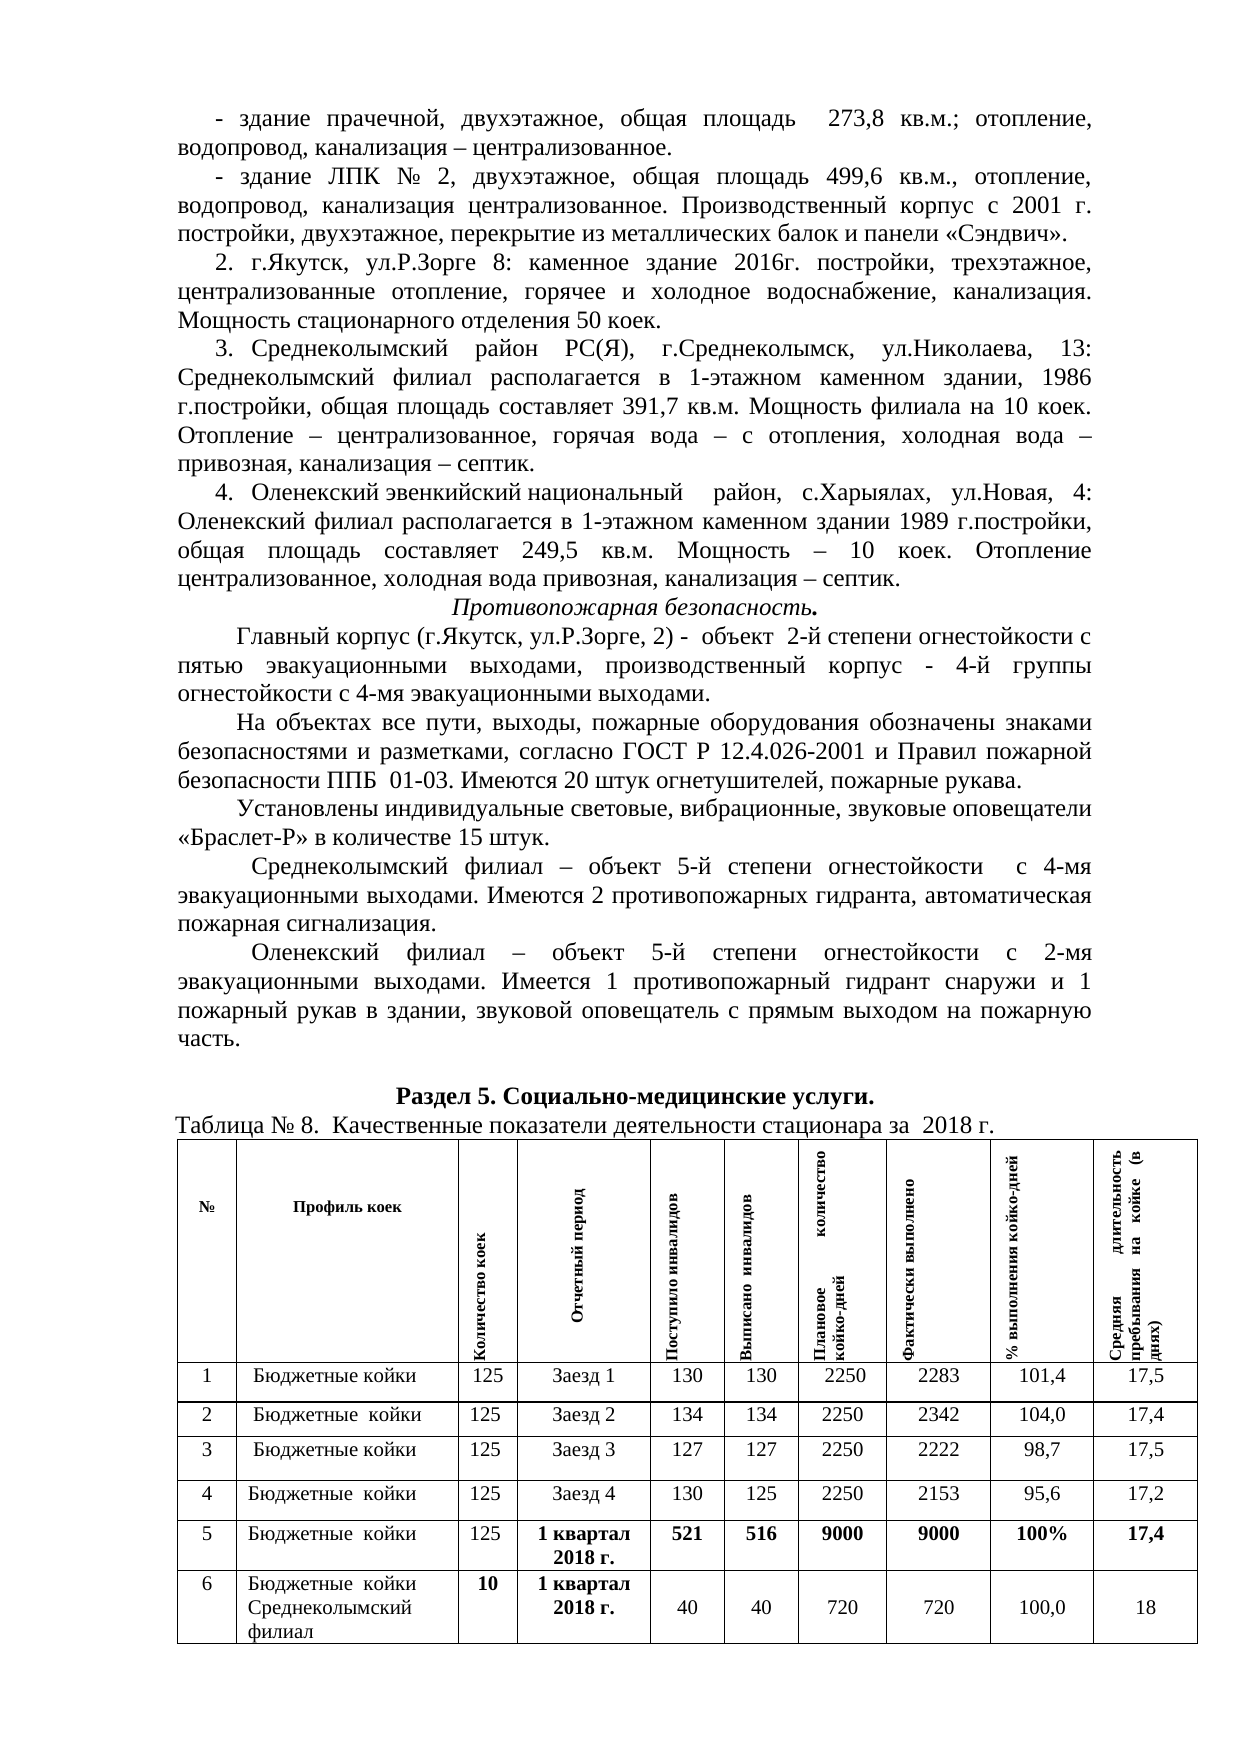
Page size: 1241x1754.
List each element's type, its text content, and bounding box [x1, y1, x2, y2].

table_cell Бюджетные койки [237, 1437, 458, 1480]
table_header Количество коек [459, 1140, 517, 1362]
table_cell Заезд 3 [518, 1437, 650, 1480]
table_cell 125 [459, 1403, 517, 1436]
text На объектах все пути, выходы, пожарные оборудования обозначены знаками безопасностями и разметками, согласно ГОСТ Р 12.4.026-2001 и Правил пожарной безопасности ППБ 01-03. Имеются 20 штук огнетушителей, пожарные рукава. [177, 707, 1093, 793]
table_cell 2153 [887, 1481, 990, 1520]
table_cell 9000 [887, 1521, 990, 1570]
table_cell 1 [178, 1363, 236, 1401]
table_cell 40 [725, 1571, 798, 1643]
table_cell 2250 [799, 1481, 886, 1520]
table_cell 125 [725, 1481, 798, 1520]
table_cell Заезд 1 [518, 1363, 650, 1401]
table_cell 1 квартал 2018 г. [518, 1521, 650, 1570]
table_cell 104,0 [991, 1403, 1093, 1436]
table_header % выполнения койко-дней [991, 1140, 1093, 1362]
table_cell 18 [1094, 1571, 1197, 1643]
table_cell 17,5 [1094, 1437, 1197, 1480]
table_cell 17,4 [1094, 1403, 1197, 1436]
table_cell 10 [459, 1571, 517, 1643]
table_cell 17,5 [1094, 1363, 1197, 1401]
table_cell 100% [991, 1521, 1093, 1570]
table_cell 95,6 [991, 1481, 1093, 1520]
table_cell 125 [459, 1481, 517, 1520]
table_cell 2250 [799, 1403, 886, 1436]
list г.Якутск, ул.Р.Зорге 8: каменное здание 2016г. постройки, трехэтажное, централизованные отопление, горячее и холодное водоснабжение, канализация. Мощность стационарного отделения 50 коек. [177, 247, 1093, 333]
table_cell Заезд 4 [518, 1481, 650, 1520]
text Установлены индивидуальные световые, вибрационные, звуковые оповещатели «Браслет-Р» в количестве 15 штук. [177, 793, 1093, 851]
table_cell 9000 [799, 1521, 886, 1570]
table_cell 100,0 [991, 1571, 1093, 1643]
table_header Отчетный период [518, 1140, 650, 1362]
list Оленекский эвенкийский национальный район, с.Харыялах, ул.Новая, 4: Оленекский филиал располагается в 1-этажном каменном здании 1989 г.постройки, общая площадь составляет 249,5 кв.м. Мощность – 10 коек. Отопление централизованное, холодная вода привозная, канализация – септик. [177, 477, 1093, 592]
table_cell 2222 [887, 1437, 990, 1480]
table_cell 2 [178, 1403, 236, 1436]
text Главный корпус (г.Якутск, ул.Р.Зорге, 2) - объект 2-й степени огнестойкости с пятью эвакуационными выходами, производственный корпус - 4-й группы огнестойкости с 4-мя эвакуационными выходами. [177, 621, 1093, 707]
table_cell 521 [651, 1521, 724, 1570]
table_cell 2250 [799, 1437, 886, 1480]
table_cell 6 [178, 1571, 236, 1643]
table_cell 17,4 [1094, 1521, 1197, 1570]
table_cell 130 [725, 1363, 798, 1401]
table_cell 125 [459, 1363, 517, 1401]
table_cell 1 квартал 2018 г. [518, 1571, 650, 1643]
text Таблица № 8. Качественные показатели деятельности стационара за 2018 г. [162, 1110, 1107, 1138]
table_cell 17,2 [1094, 1481, 1197, 1520]
table_cell 4 [178, 1481, 236, 1520]
table_cell Бюджетные койки [237, 1403, 458, 1436]
table_cell 516 [725, 1521, 798, 1570]
table_header № [178, 1140, 236, 1362]
table_cell Бюджетные койки [237, 1363, 458, 1401]
table_header Плановое количество койко-дней [799, 1140, 886, 1362]
text Раздел 5. Социально-медицинские услуги. [177, 1081, 1093, 1110]
table_cell Бюджетные койки [237, 1481, 458, 1520]
table_cell 130 [651, 1481, 724, 1520]
table_cell 101,4 [991, 1363, 1093, 1401]
table_cell 2283 [887, 1363, 990, 1401]
table_cell Заезд 2 [518, 1403, 650, 1436]
table_header Средняя длительность пребывания на койке (в днях) [1094, 1140, 1197, 1362]
table_cell Бюджетные койки [237, 1521, 458, 1570]
table_header Фактически выполнено [887, 1140, 990, 1362]
table_cell 130 [651, 1363, 724, 1401]
text - здание ЛПК № 2, двухэтажное, общая площадь 499,6 кв.м., отопление, водопровод, канализация централизованное. Производственный корпус с 2001 г. постройки, двухэтажное, перекрытие из металлических балок и панели «Сэндвич». [177, 161, 1093, 247]
table_header Поступило инвалидов [651, 1140, 724, 1362]
text - здание прачечной, двухэтажное, общая площадь 273,8 кв.м.; отопление, водопровод, канализация – централизованное. [177, 103, 1093, 161]
table_cell 127 [651, 1437, 724, 1480]
list Среднеколымский район РС(Я), г.Среднеколымск, ул.Николаева, 13: Среднеколымский филиал располагается в 1-этажном каменном здании, 1986 г.постройки, общая площадь составляет 391,7 кв.м. Мощность филиала на 10 коек. Отопление – централизованное, горячая вода – с отопления, холодная вода – привозная, канализация – септик. [177, 333, 1093, 477]
table_cell 125 [459, 1521, 517, 1570]
table_cell 98,7 [991, 1437, 1093, 1480]
table_header Профиль коек [237, 1140, 458, 1362]
text Оленекский филиал – объект 5-й степени огнестойкости с 2-мя эвакуационными выходами. Имеется 1 противопожарный гидрант снаружи и 1 пожарный рукав в здании, звуковой оповещатель с прямым выходом на пожарную часть. [177, 937, 1093, 1052]
table_cell 2250 [799, 1363, 886, 1401]
table_cell 5 [178, 1521, 236, 1570]
table_cell 720 [799, 1571, 886, 1643]
table_header Выписано инвалидов [725, 1140, 798, 1362]
table_cell 2342 [887, 1403, 990, 1436]
table_cell 3 [178, 1437, 236, 1480]
table_cell 720 [887, 1571, 990, 1643]
table_cell 127 [725, 1437, 798, 1480]
table_cell 134 [725, 1403, 798, 1436]
table_cell 125 [459, 1437, 517, 1480]
table_cell 134 [651, 1403, 724, 1436]
text Противопожарная безопасность. [177, 592, 1093, 621]
table_cell 40 [651, 1571, 724, 1643]
table_cell Бюджетные койки Среднеколымский филиал [237, 1571, 458, 1643]
text Среднеколымский филиал – объект 5-й степени огнестойкости с 4-мя эвакуационными выходами. Имеются 2 противопожарных гидранта, автоматическая пожарная сигнализация. [177, 851, 1093, 937]
